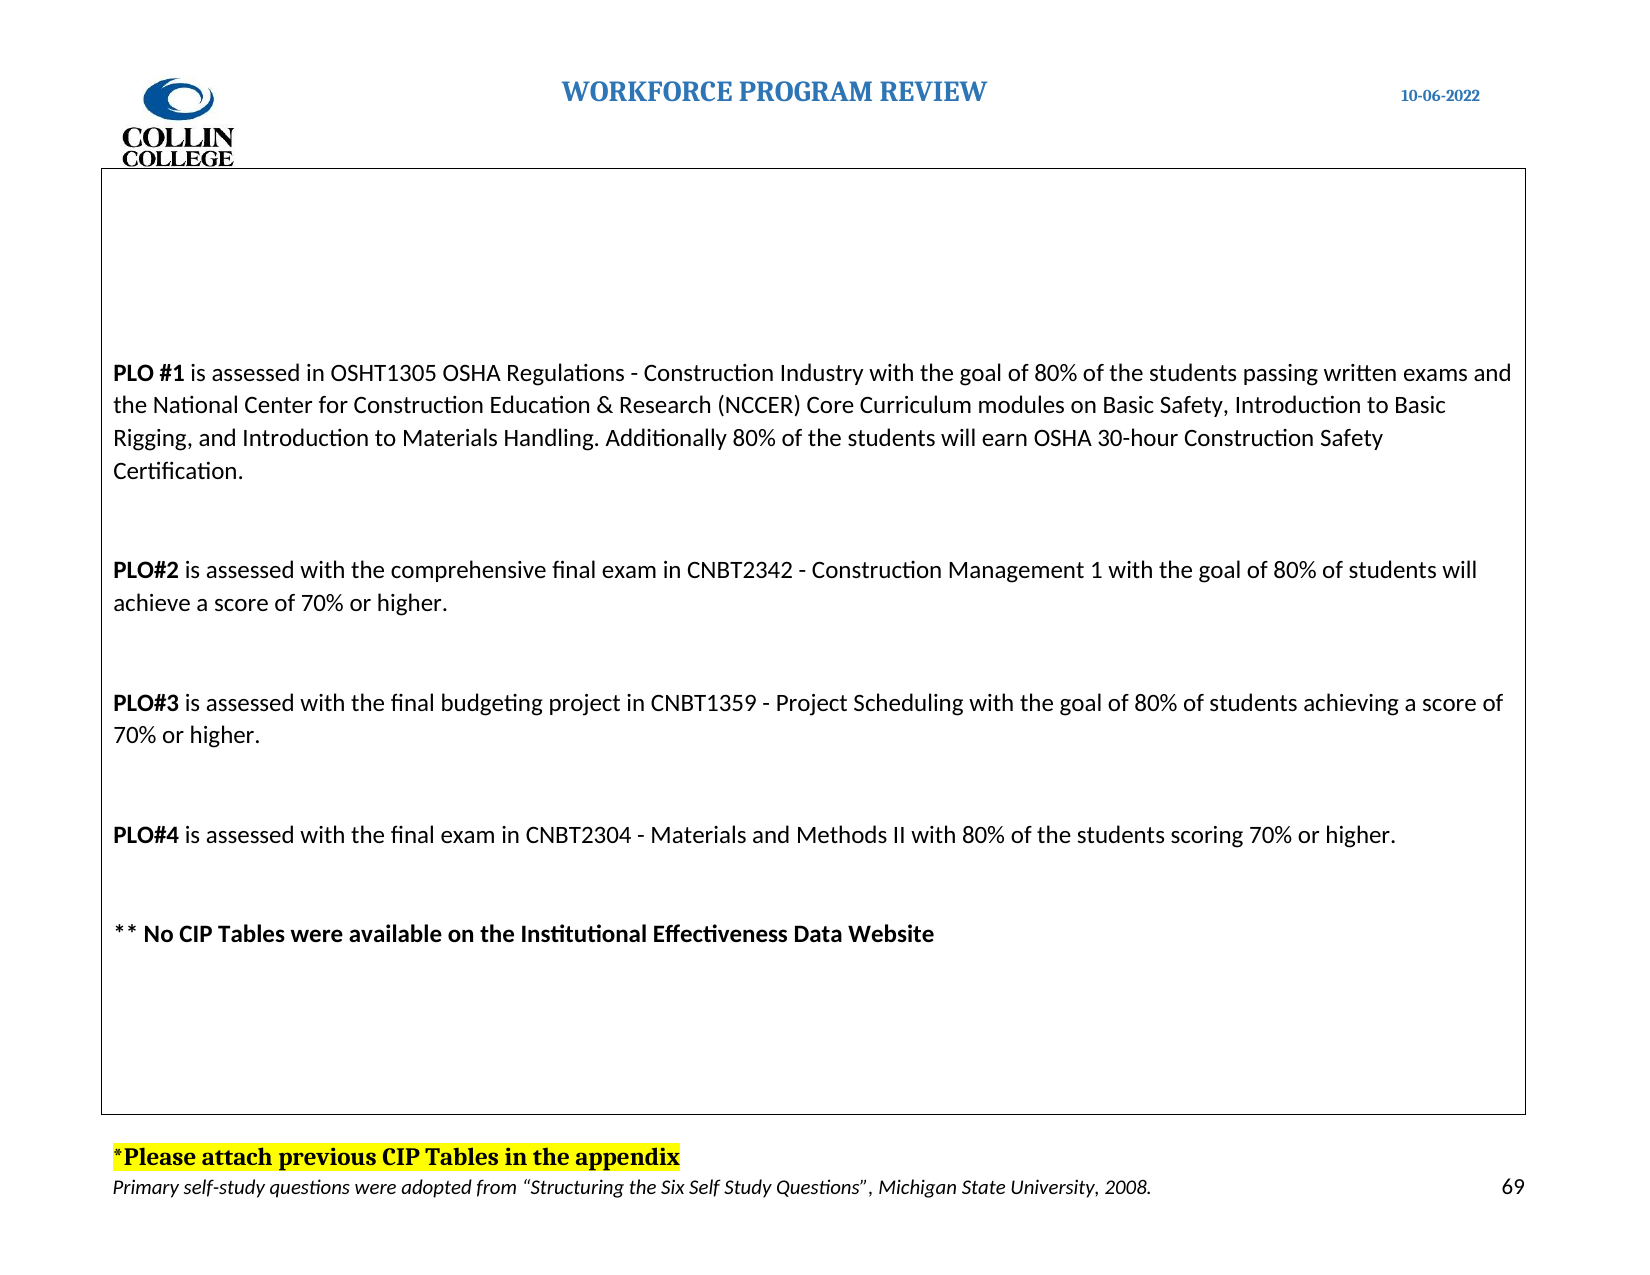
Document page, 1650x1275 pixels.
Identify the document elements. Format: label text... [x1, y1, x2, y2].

picture [120, 75, 236, 168]
text *Please attach previous CIP Tables in the appendix [112, 1142, 1537, 1171]
